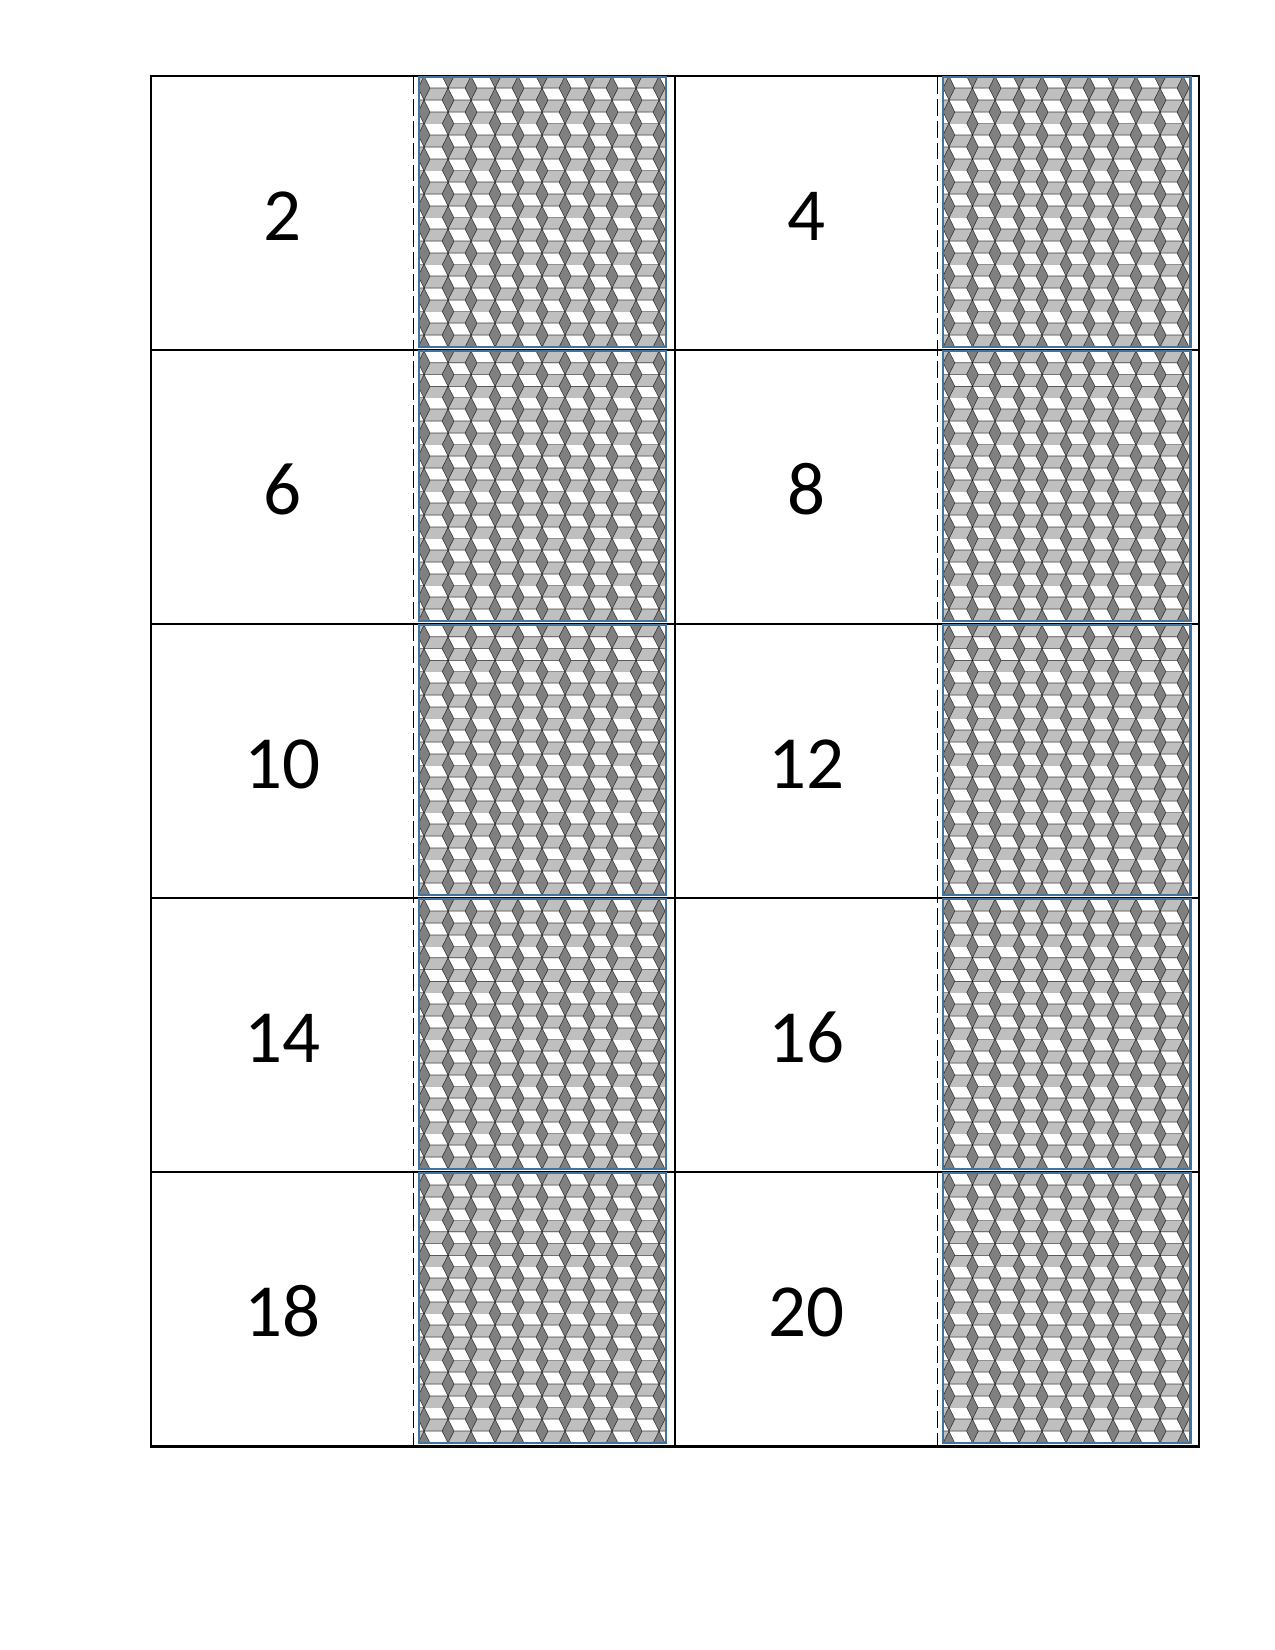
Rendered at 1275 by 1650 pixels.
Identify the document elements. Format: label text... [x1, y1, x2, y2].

picture [944, 626, 1189, 894]
picture [944, 900, 1189, 1168]
table_cell 20 [676, 1173, 937, 1445]
table_cell 2 [152, 77, 413, 349]
table_cell [937, 1173, 1198, 1445]
table_cell 18 [152, 1173, 413, 1445]
table_cell [937, 351, 1198, 623]
picture [944, 1174, 1189, 1442]
table_cell [937, 77, 1198, 349]
table_cell [937, 899, 1198, 1171]
picture [944, 352, 1189, 620]
picture [420, 626, 665, 894]
table_cell 8 [676, 351, 937, 623]
table_cell 12 [676, 625, 937, 897]
table_cell 16 [676, 899, 937, 1171]
picture [420, 1174, 665, 1442]
table_cell [413, 77, 674, 349]
table_cell [413, 351, 674, 623]
table_cell [413, 625, 674, 897]
table_cell 14 [152, 899, 413, 1171]
table_cell [937, 625, 1198, 897]
table_cell 10 [152, 625, 413, 897]
picture [420, 352, 665, 620]
table_cell 6 [152, 351, 413, 623]
picture [944, 78, 1189, 346]
picture [420, 78, 665, 346]
table_cell [413, 1173, 674, 1445]
table_cell [413, 899, 674, 1171]
picture [420, 900, 665, 1168]
table_cell 4 [676, 77, 937, 349]
